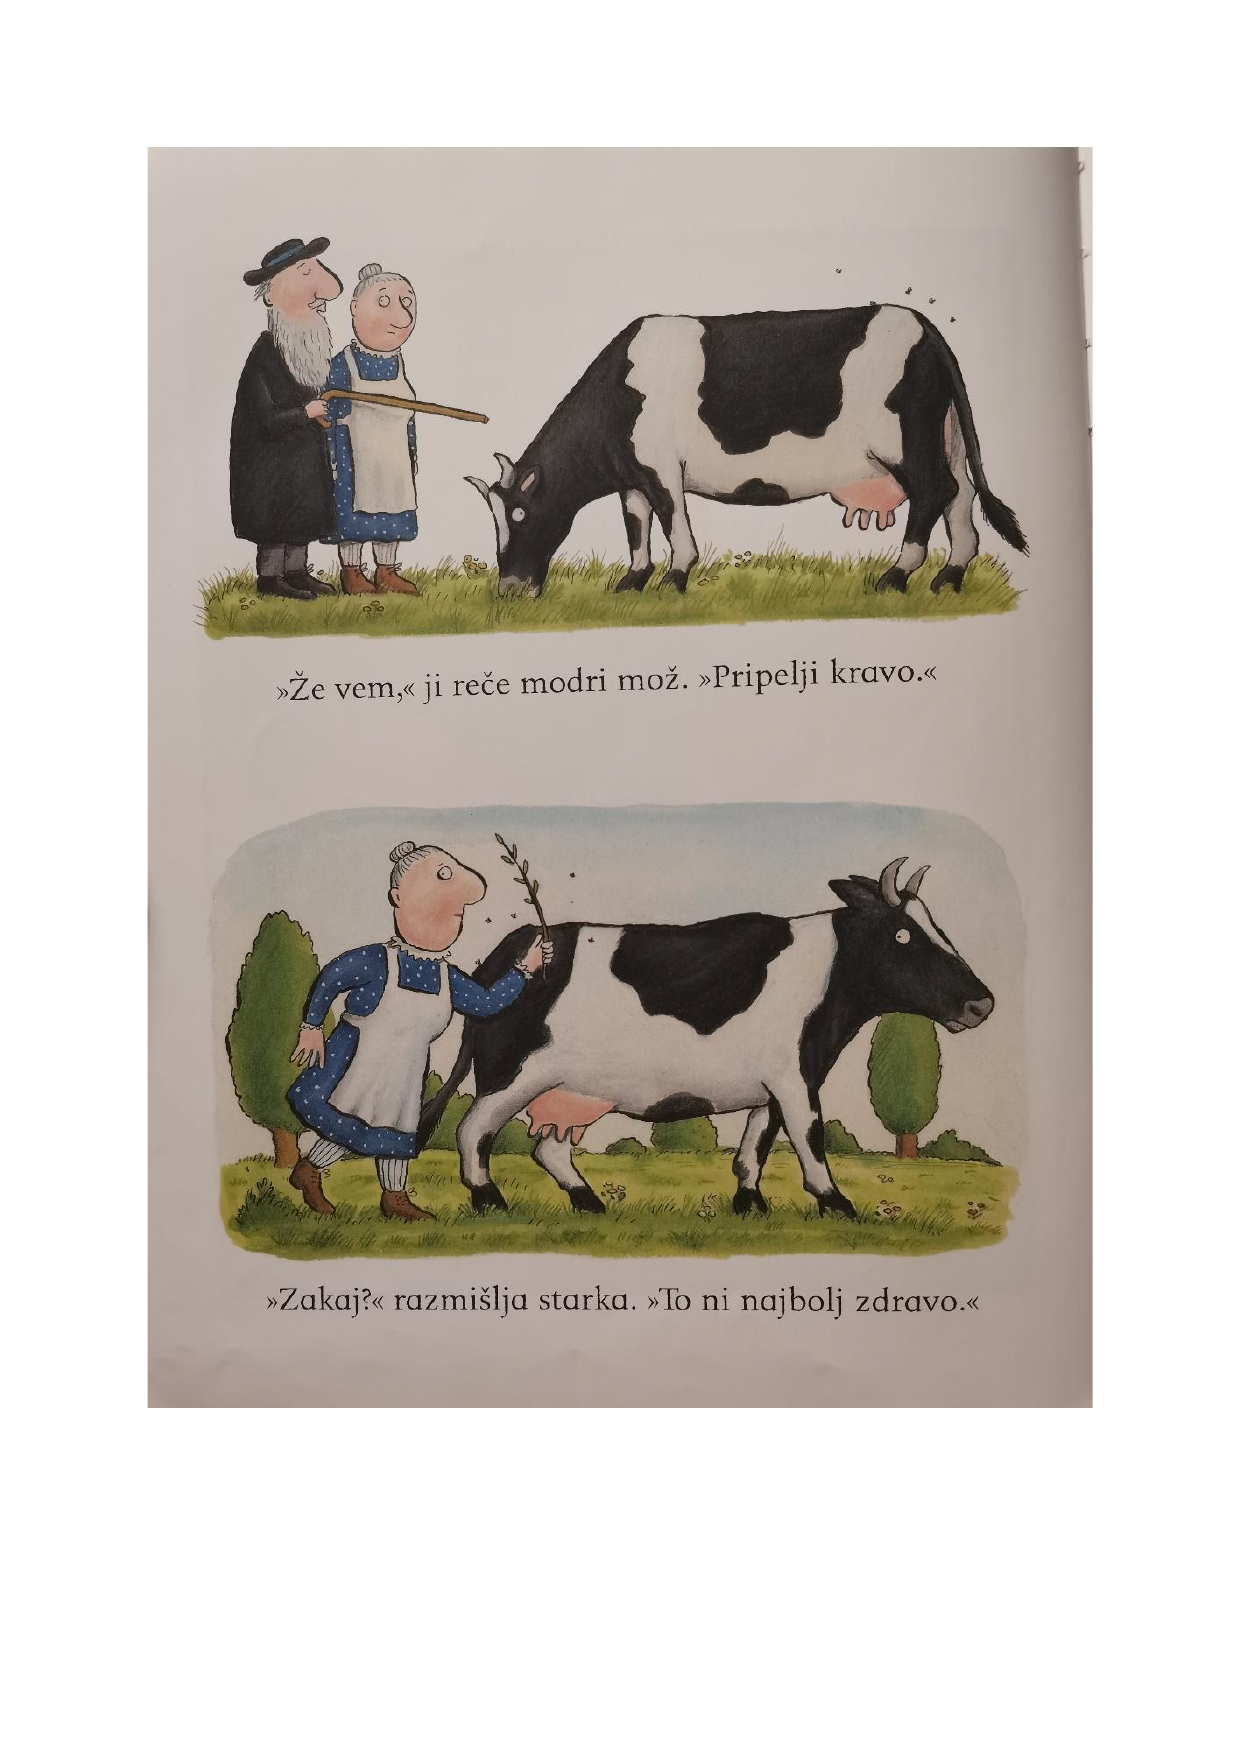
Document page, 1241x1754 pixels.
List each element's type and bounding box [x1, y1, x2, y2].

picture [147, 147, 1093, 1408]
